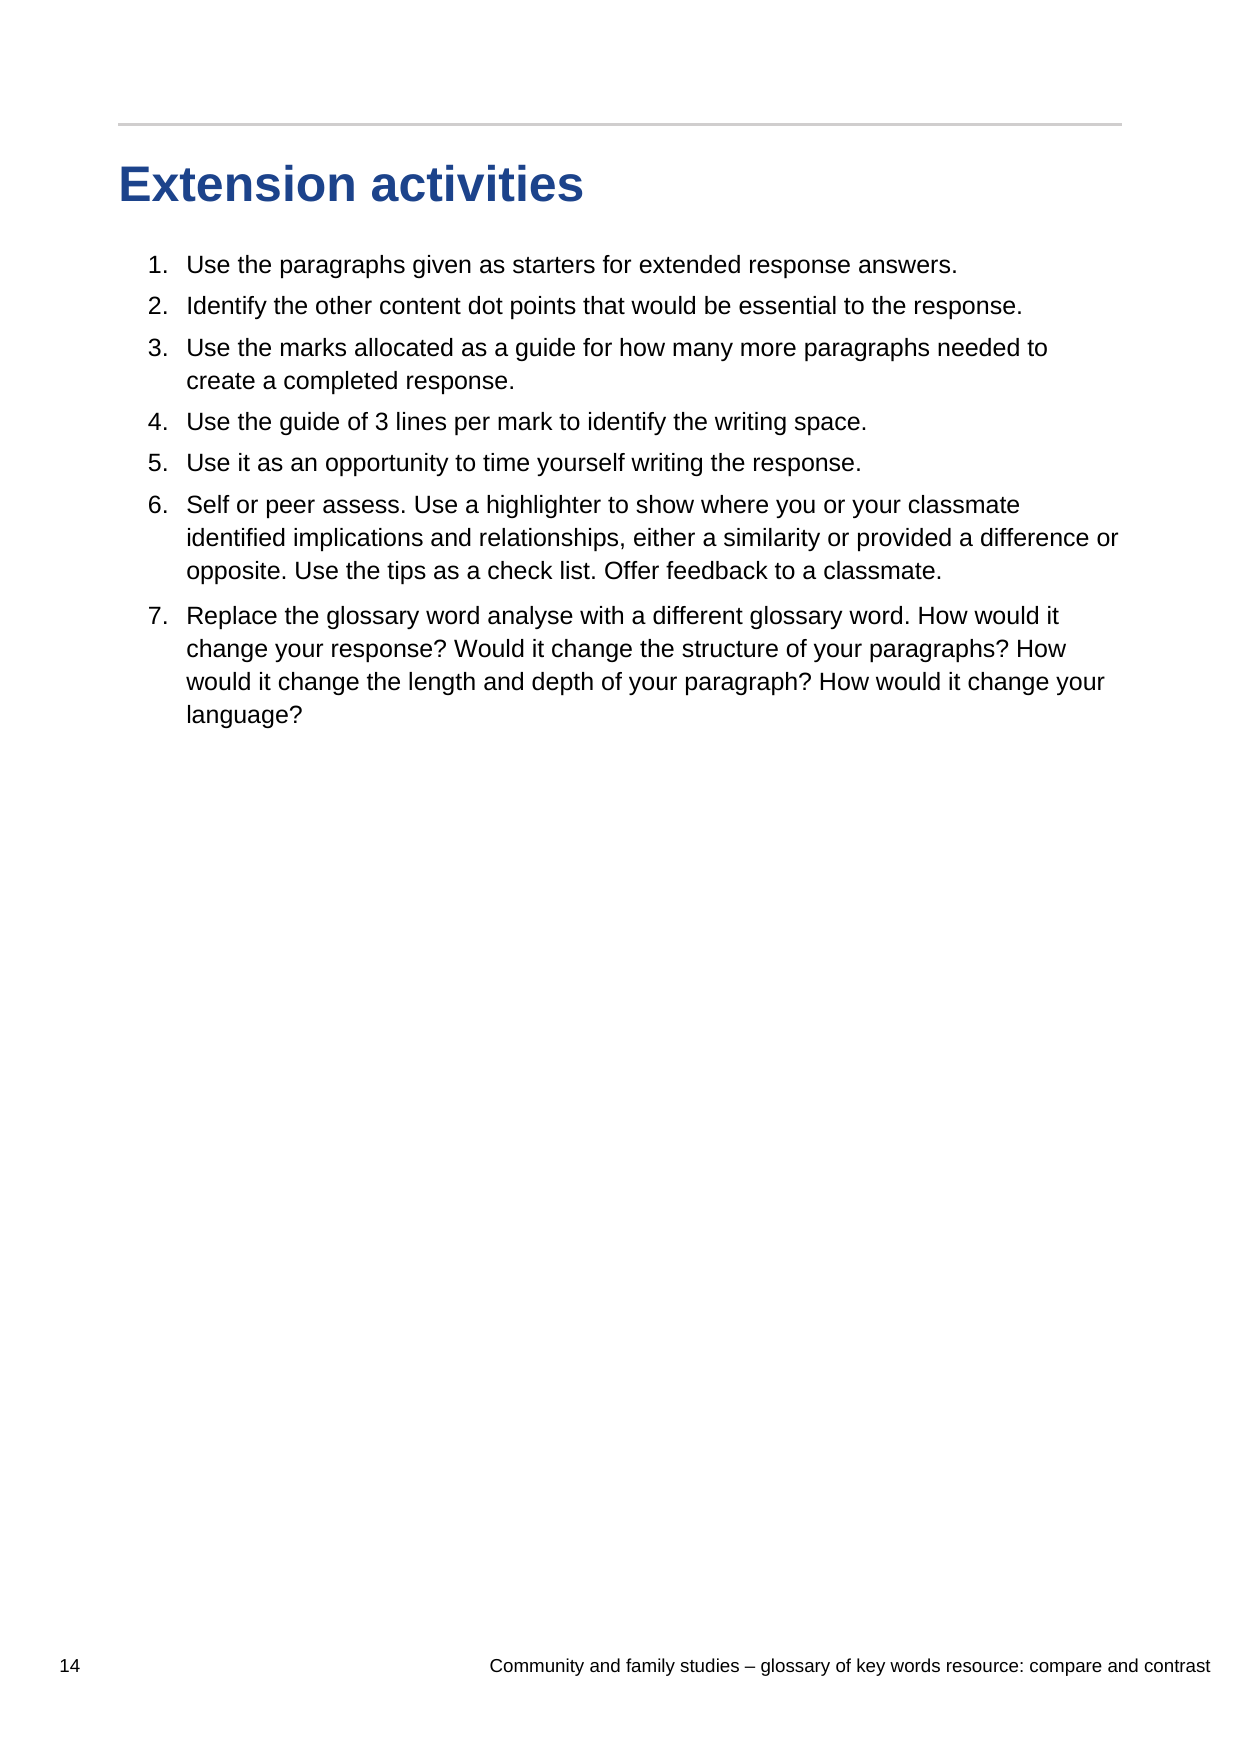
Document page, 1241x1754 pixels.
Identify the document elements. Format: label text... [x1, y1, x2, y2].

list Replace the glossary word analyse with a different glossary word. How would it change your response? Would it change the structure of your paragraphs? How would it change the length and depth of your paragraph? How would it change your language? [148, 601, 1122, 729]
subtitle Extension activities [118, 155, 1122, 212]
list Self or peer assess. Use a highlighter to show where you or your classmate identified implications and relationships, either a similarity or provided a difference or opposite. Use the tips as a check list. Offer feedback to a classmate. [148, 490, 1122, 584]
list Use the guide of 3 lines per mark to identify the writing space. [148, 407, 1122, 436]
list Use the paragraphs given as starters for extended response answers. [148, 250, 1122, 279]
list Use it as an opportunity to time yourself writing the response. [148, 448, 1122, 477]
list Identify the other content dot points that would be essential to the response. [148, 291, 1122, 320]
list Use the marks allocated as a guide for how many more paragraphs needed to create a completed response. [148, 333, 1122, 394]
